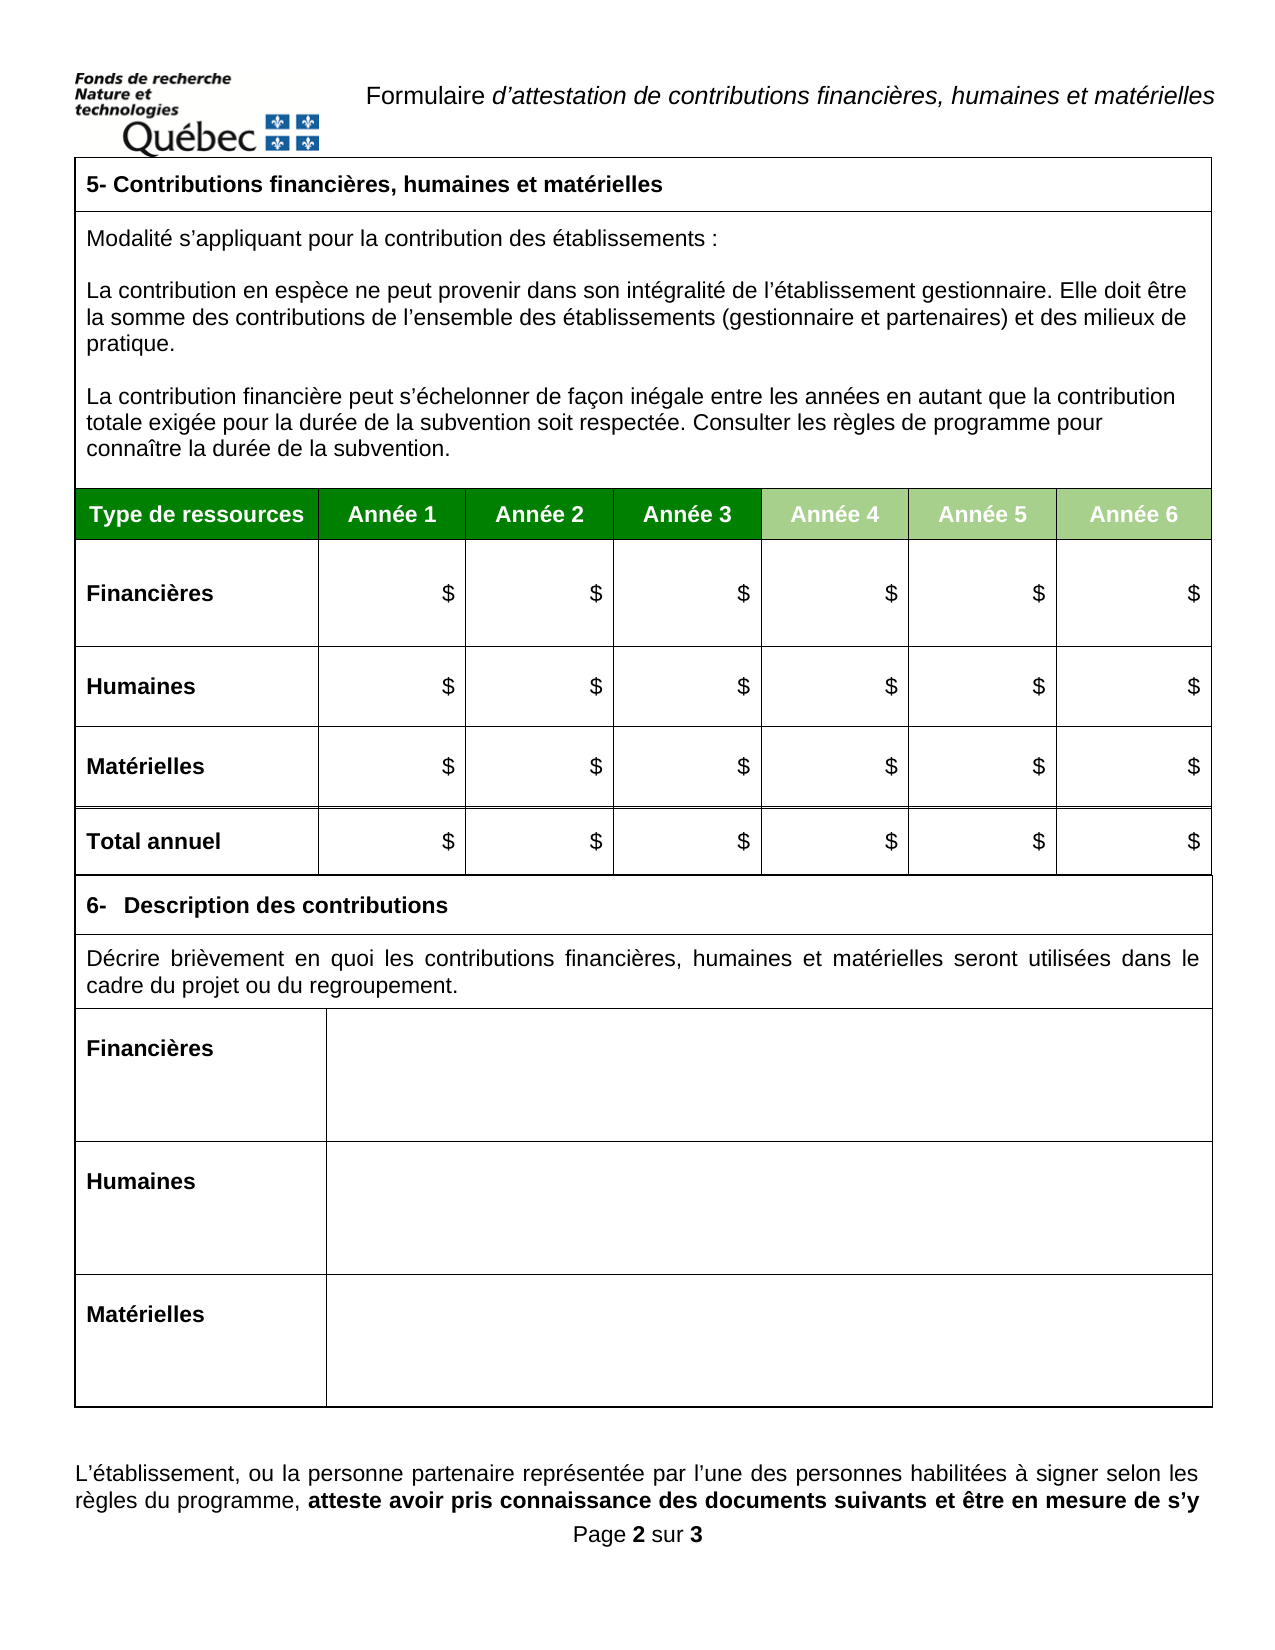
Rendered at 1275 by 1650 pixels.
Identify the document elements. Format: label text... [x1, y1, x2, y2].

table_cell Financières [76, 1009, 326, 1141]
table_cell $ [762, 809, 908, 874]
table_cell $ [909, 809, 1056, 874]
table_cell Année 5 [909, 489, 1056, 539]
table_cell $ [466, 809, 613, 874]
table_cell $ [909, 647, 1056, 726]
table_cell Année 3 [614, 489, 761, 539]
table_cell $ [762, 727, 908, 806]
table_cell Total annuel [76, 809, 318, 874]
table_cell $ [909, 540, 1056, 646]
table_cell $ [1057, 540, 1211, 646]
table_cell $ [614, 809, 761, 874]
table_cell $ [319, 727, 465, 806]
table_cell Année 4 [762, 489, 908, 539]
table_cell $ [614, 540, 761, 646]
table_cell $ [319, 809, 465, 874]
table_cell $ [762, 540, 908, 646]
table_cell Année 1 [319, 489, 465, 539]
table_cell Décrire brièvement en quoi les contributions financières, humaines et matérielles seront utilisées dans le cadre du projet ou du regroupement. [76, 935, 1212, 1008]
table_cell Année 2 [466, 489, 613, 539]
table_cell $ [319, 540, 465, 646]
table_cell $ [909, 727, 1056, 806]
table_cell Année 6 [1057, 489, 1211, 539]
table_cell $ [466, 647, 613, 726]
table_cell $ [614, 727, 761, 806]
table_cell Financières [76, 540, 318, 646]
table_cell $ [1057, 647, 1211, 726]
table_cell $ [319, 647, 465, 726]
table_cell Matérielles [76, 1275, 326, 1406]
table_cell $ [466, 540, 613, 646]
table_cell Humaines [76, 647, 318, 726]
table_cell Matérielles [76, 727, 318, 806]
table_cell $ [1057, 727, 1211, 806]
table_header 5- Contributions financières, humaines et matérielles [76, 158, 1211, 211]
table_cell $ [614, 647, 761, 726]
table_header Description des contributions [76, 876, 1212, 934]
table_cell [327, 1009, 1212, 1141]
table_cell $ [762, 647, 908, 726]
table_cell [327, 1142, 1212, 1274]
table_cell [327, 1275, 1212, 1406]
table_cell $ [1057, 809, 1211, 874]
table_cell Humaines [76, 1142, 326, 1274]
picture [75, 73, 319, 157]
table_cell $ [466, 727, 613, 806]
table_cell Modalité s’appliquant pour la contribution des établissements : La contribution en espèce ne peut provenir dans son intégralité de l’établissement gestionnaire. Elle doit être la somme des contributions de l’ensemble des établissements (gestionnaire et partenaires) et des milieux de pratique. La contribution financière peut s’échelonner de façon inégale entre les années en autant que la contribution totale exigée pour la durée de la subvention soit respectée. Consulter les règles de programme pour connaître la durée de la subvention. [76, 212, 1211, 488]
table_cell Type de ressources [76, 489, 318, 539]
